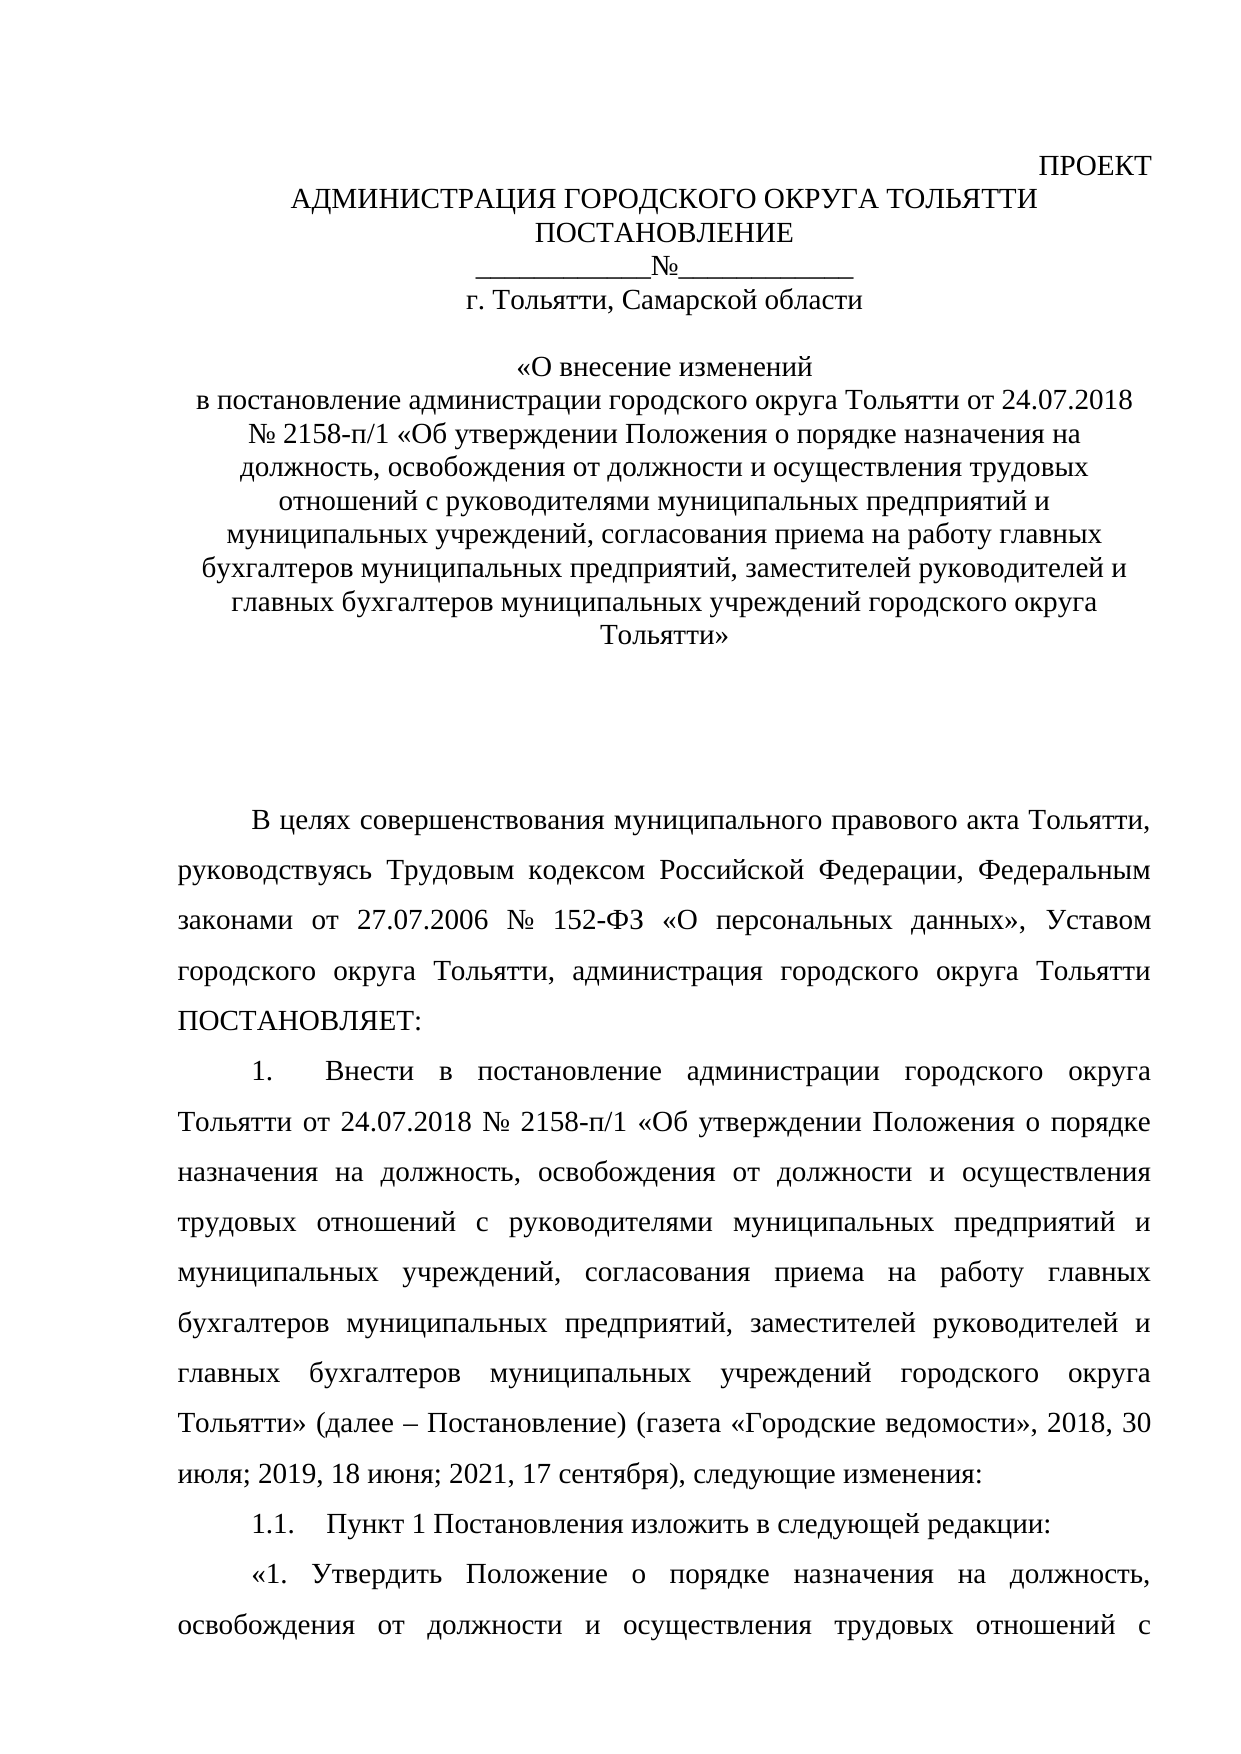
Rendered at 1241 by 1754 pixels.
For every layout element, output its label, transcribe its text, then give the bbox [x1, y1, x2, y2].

text ПРОЕКТ [177, 148, 1152, 181]
list Пункт 1 Постановления изложить в следующей редакции: [251, 1506, 1152, 1540]
text в постановление администрации городского округа Тольятти от 24.07.2018 № 2158-п/1 «Об утверждении Положения о порядке назначения на должность, освобождения от должности и осуществления трудовых отношений с руководителями муниципальных предприятий и муниципальных учреждений, согласования приема на работу главных бухгалтеров муниципальных предприятий, заместителей руководителей и главных бухгалтеров муниципальных учреждений городского округа Тольятти» [177, 382, 1152, 651]
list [177, 1556, 1152, 1640]
text г. Тольятти, Самарской области [177, 282, 1152, 315]
list Внести в постановление администрации городского округа Тольятти от 24.07.2018 № 2158-п/1 «Об утверждении Положения о порядке назначения на должность, освобождения от должности и осуществления трудовых отношений с руководителями муниципальных предприятий и муниципальных учреждений, согласования приема на работу главных бухгалтеров муниципальных предприятий, заместителей руководителей и главных бухгалтеров муниципальных учреждений городского округа Тольятти» (далее – Постановление) (газета «Городские ведомости», 2018, 30 июля; 2019, 18 июня; 2021, 17 сентября), следующие изменения: [177, 1053, 1152, 1489]
text ____________№____________ [177, 248, 1152, 282]
text ПОСТАНОВЛЕНИЕ [177, 215, 1152, 248]
text АДМИНИСТРАЦИЯ ГОРОДСКОГО ОКРУГА ТОЛЬЯТТИ [177, 181, 1152, 215]
list В целях совершенствования муниципального правового акта Тольятти, руководствуясь Трудовым кодексом Российской Федерации, Федеральным законами от 27.07.2006 № 152-ФЗ «О персональных данных», Уставом городского округа Тольятти, администрация городского округа Тольятти ПОСТАНОВЛЯЕТ: [177, 802, 1152, 1037]
text «О внесение изменений [177, 349, 1152, 382]
